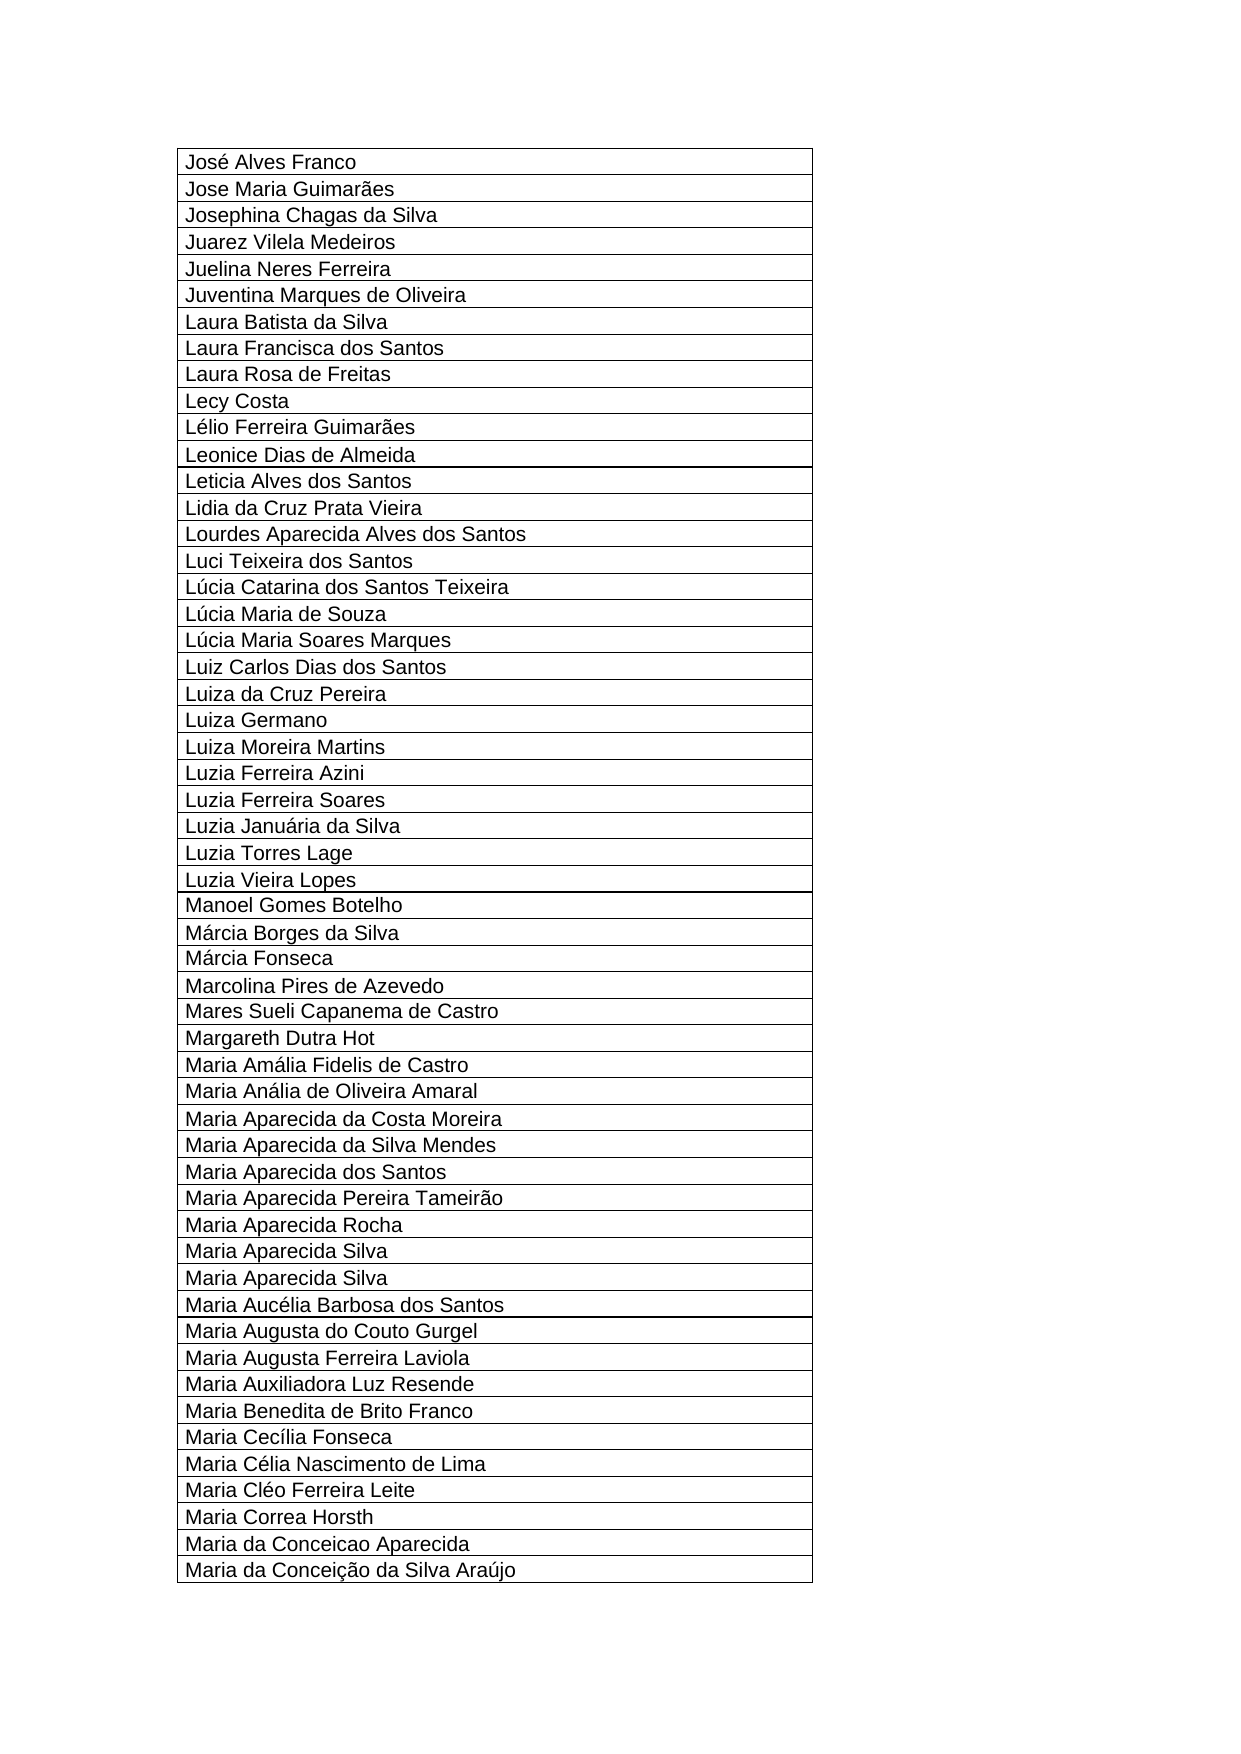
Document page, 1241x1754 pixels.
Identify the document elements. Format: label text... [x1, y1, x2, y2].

table_cell Luiza Moreira Martins [178, 733, 812, 758]
table_cell Maria Aparecida da Costa Moreira [178, 1105, 812, 1130]
table_cell Maria Augusta do Couto Gurgel [178, 1318, 812, 1343]
table_cell José Alves Franco [178, 149, 812, 174]
table_cell Juventina Marques de Oliveira [178, 281, 812, 307]
table_cell Lúcia Maria de Souza [178, 600, 812, 626]
table_cell Jose Maria Guimarães [178, 175, 812, 201]
table_cell Margareth Dutra Hot [178, 1025, 812, 1051]
table_cell Maria da Conceição da Silva Araújo [178, 1556, 812, 1582]
table_cell Maria Aparecida Silva [178, 1238, 812, 1263]
table_cell Lélio Ferreira Guimarães [178, 414, 812, 440]
table_cell Maria Cléo Ferreira Leite [178, 1477, 812, 1502]
table_cell Laura Batista da Silva [178, 308, 812, 333]
table_cell Maria Célia Nascimento de Lima [178, 1450, 812, 1476]
table_cell Maria Auxiliadora Luz Resende [178, 1371, 812, 1396]
table_cell Mares Sueli Capanema de Castro [178, 999, 812, 1024]
table_cell Lúcia Maria Soares Marques [178, 627, 812, 652]
table_cell Lourdes Aparecida Alves dos Santos [178, 521, 812, 546]
table_cell Luzia Torres Lage [178, 839, 812, 865]
table_cell Maria Aparecida Pereira Tameirão [178, 1185, 812, 1210]
table_cell Márcia Fonseca [178, 946, 812, 971]
table_cell Luzia Ferreira Soares [178, 786, 812, 812]
table_cell Maria Aparecida da Silva Mendes [178, 1131, 812, 1157]
table_cell Maria Correa Horsth [178, 1503, 812, 1529]
table_cell Maria Anália de Oliveira Amaral [178, 1078, 812, 1104]
table_cell Luiz Carlos Dias dos Santos [178, 653, 812, 679]
table_cell Laura Francisca dos Santos [178, 335, 812, 360]
table_cell Maria Cecília Fonseca [178, 1424, 812, 1449]
table_cell Maria da Conceicao Aparecida [178, 1530, 812, 1555]
table_cell Lecy Costa [178, 388, 812, 413]
table_cell Lidia da Cruz Prata Vieira [178, 494, 812, 519]
table_cell Josephina Chagas da Silva [178, 202, 812, 227]
table_cell Maria Aparecida dos Santos [178, 1158, 812, 1183]
table_cell Maria Amália Fidelis de Castro [178, 1052, 812, 1077]
table_cell Maria Benedita de Brito Franco [178, 1397, 812, 1423]
table_cell Luiza da Cruz Pereira [178, 680, 812, 705]
table_cell Marcolina Pires de Azevedo [178, 972, 812, 998]
table_cell Leticia Alves dos Santos [178, 468, 812, 493]
table_cell Luzia Ferreira Azini [178, 760, 812, 785]
table_cell Manoel Gomes Botelho [178, 893, 812, 918]
table_cell Luzia Januária da Silva [178, 813, 812, 838]
table_cell Leonice Dias de Almeida [178, 441, 812, 466]
table_cell Maria Aparecida Rocha [178, 1211, 812, 1237]
table_cell Luiza Germano [178, 706, 812, 732]
table_cell Luzia Vieira Lopes [178, 866, 812, 891]
table_cell Lúcia Catarina dos Santos Teixeira [178, 574, 812, 599]
table_cell Márcia Borges da Silva [178, 919, 812, 944]
table_cell Juelina Neres Ferreira [178, 255, 812, 280]
table_cell Maria Aucélia Barbosa dos Santos [178, 1291, 812, 1316]
table_cell Maria Augusta Ferreira Laviola [178, 1344, 812, 1369]
table_cell Juarez Vilela Medeiros [178, 228, 812, 254]
table_cell Luci Teixeira dos Santos [178, 547, 812, 573]
table_cell Laura Rosa de Freitas [178, 361, 812, 387]
table_cell Maria Aparecida Silva [178, 1264, 812, 1290]
